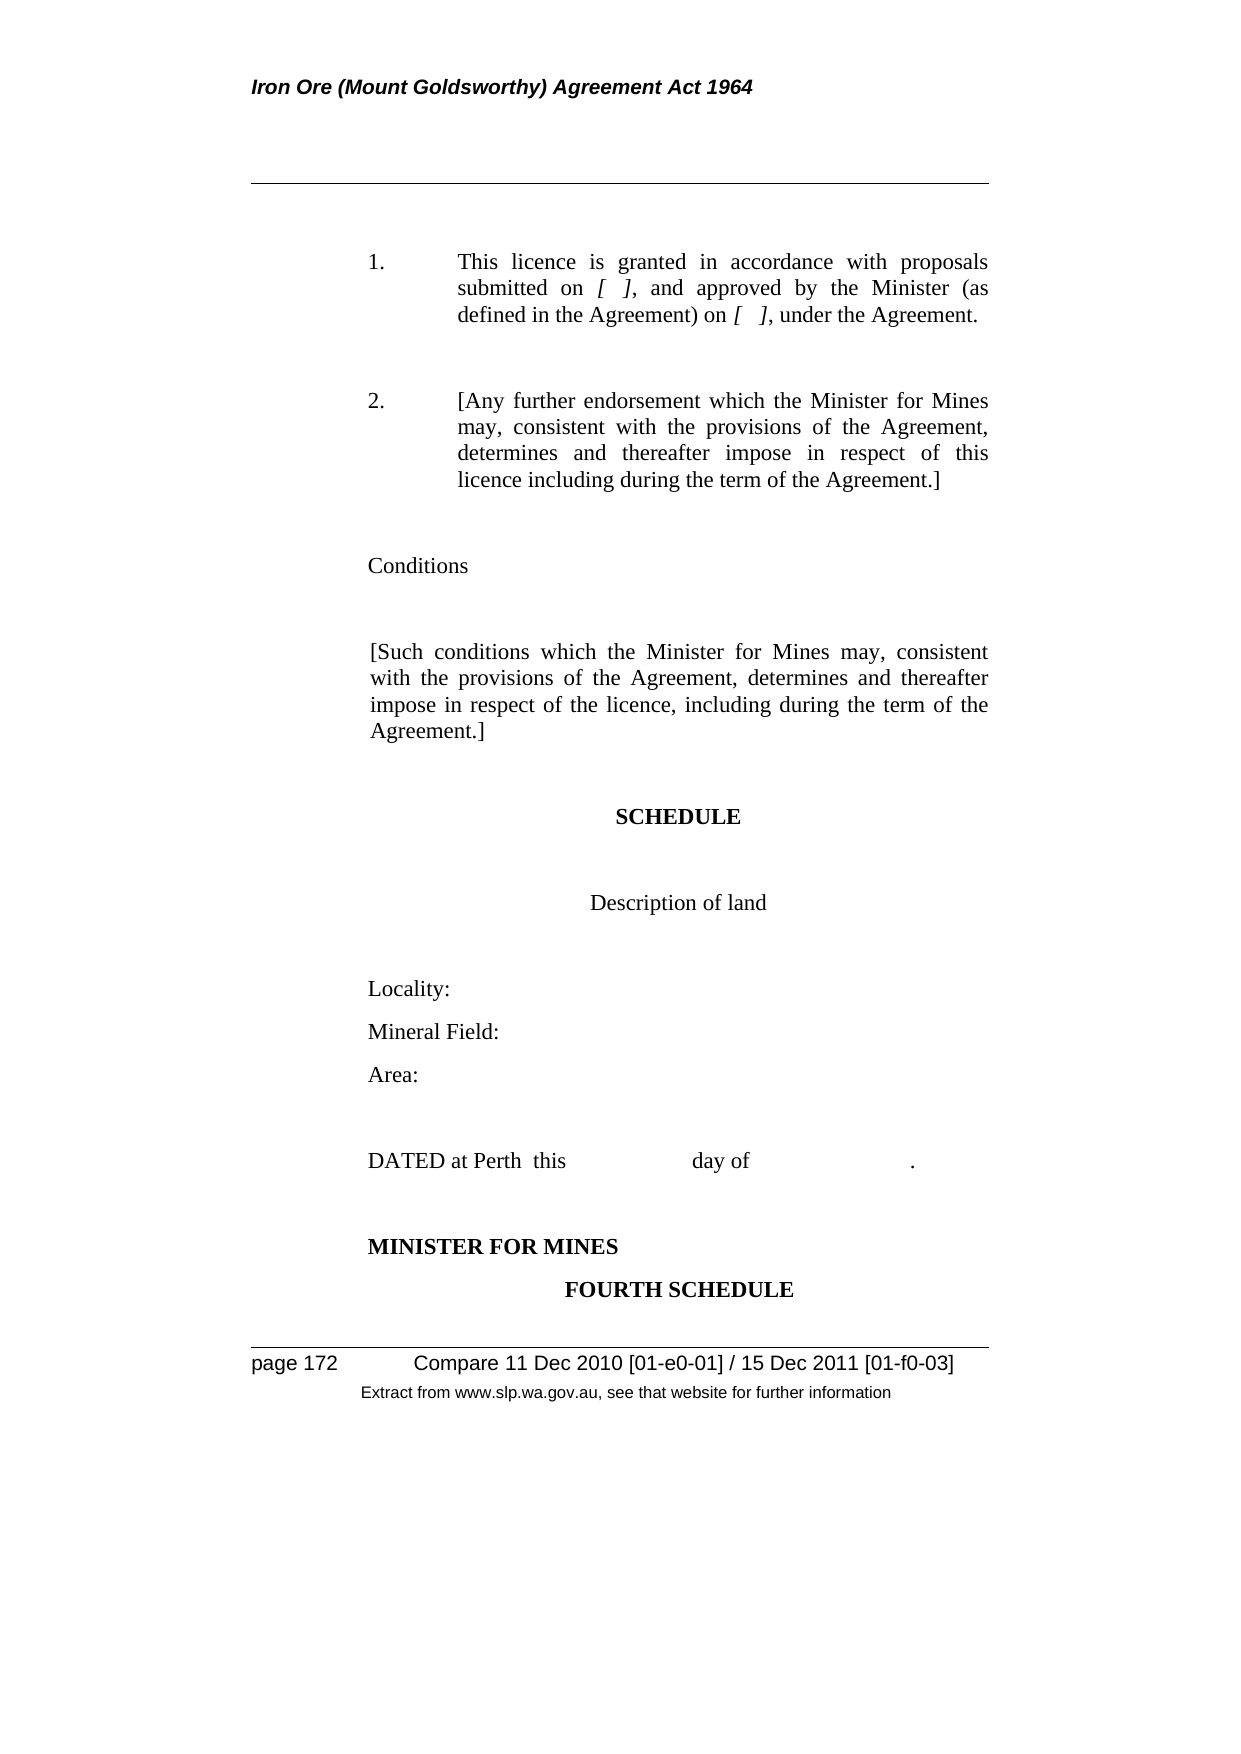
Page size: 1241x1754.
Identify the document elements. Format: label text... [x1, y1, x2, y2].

text DATED at this day of . [368, 1147, 989, 1173]
text 2. [Any further endorsement which the Minister for Mines may, consistent with the provisions of the Agreement, determines and thereafter impose in respect of this licence including during the term of the Agreement.] [368, 387, 989, 492]
text [Such conditions which the Minister for Mines may, consistent with the provisions of the Agreement, determines and thereafter impose in respect of the licence, including during the term of the Agreement.] [370, 638, 989, 743]
text MINISTER FOR MINES [368, 1233, 989, 1259]
text FOURTH SCHEDULE [370, 1276, 989, 1303]
text 1. This licence is granted in accordance with proposals submitted on [ ], and approved by the Minister (as defined in the Agreement) on [ ], under the Agreement. [368, 248, 989, 327]
text SCHEDULE [368, 803, 989, 829]
text Locality: [368, 975, 989, 1001]
text Area: [368, 1061, 989, 1087]
text Description of land [368, 889, 989, 915]
text Mineral Field: [368, 1018, 989, 1044]
text Conditions [368, 552, 989, 578]
